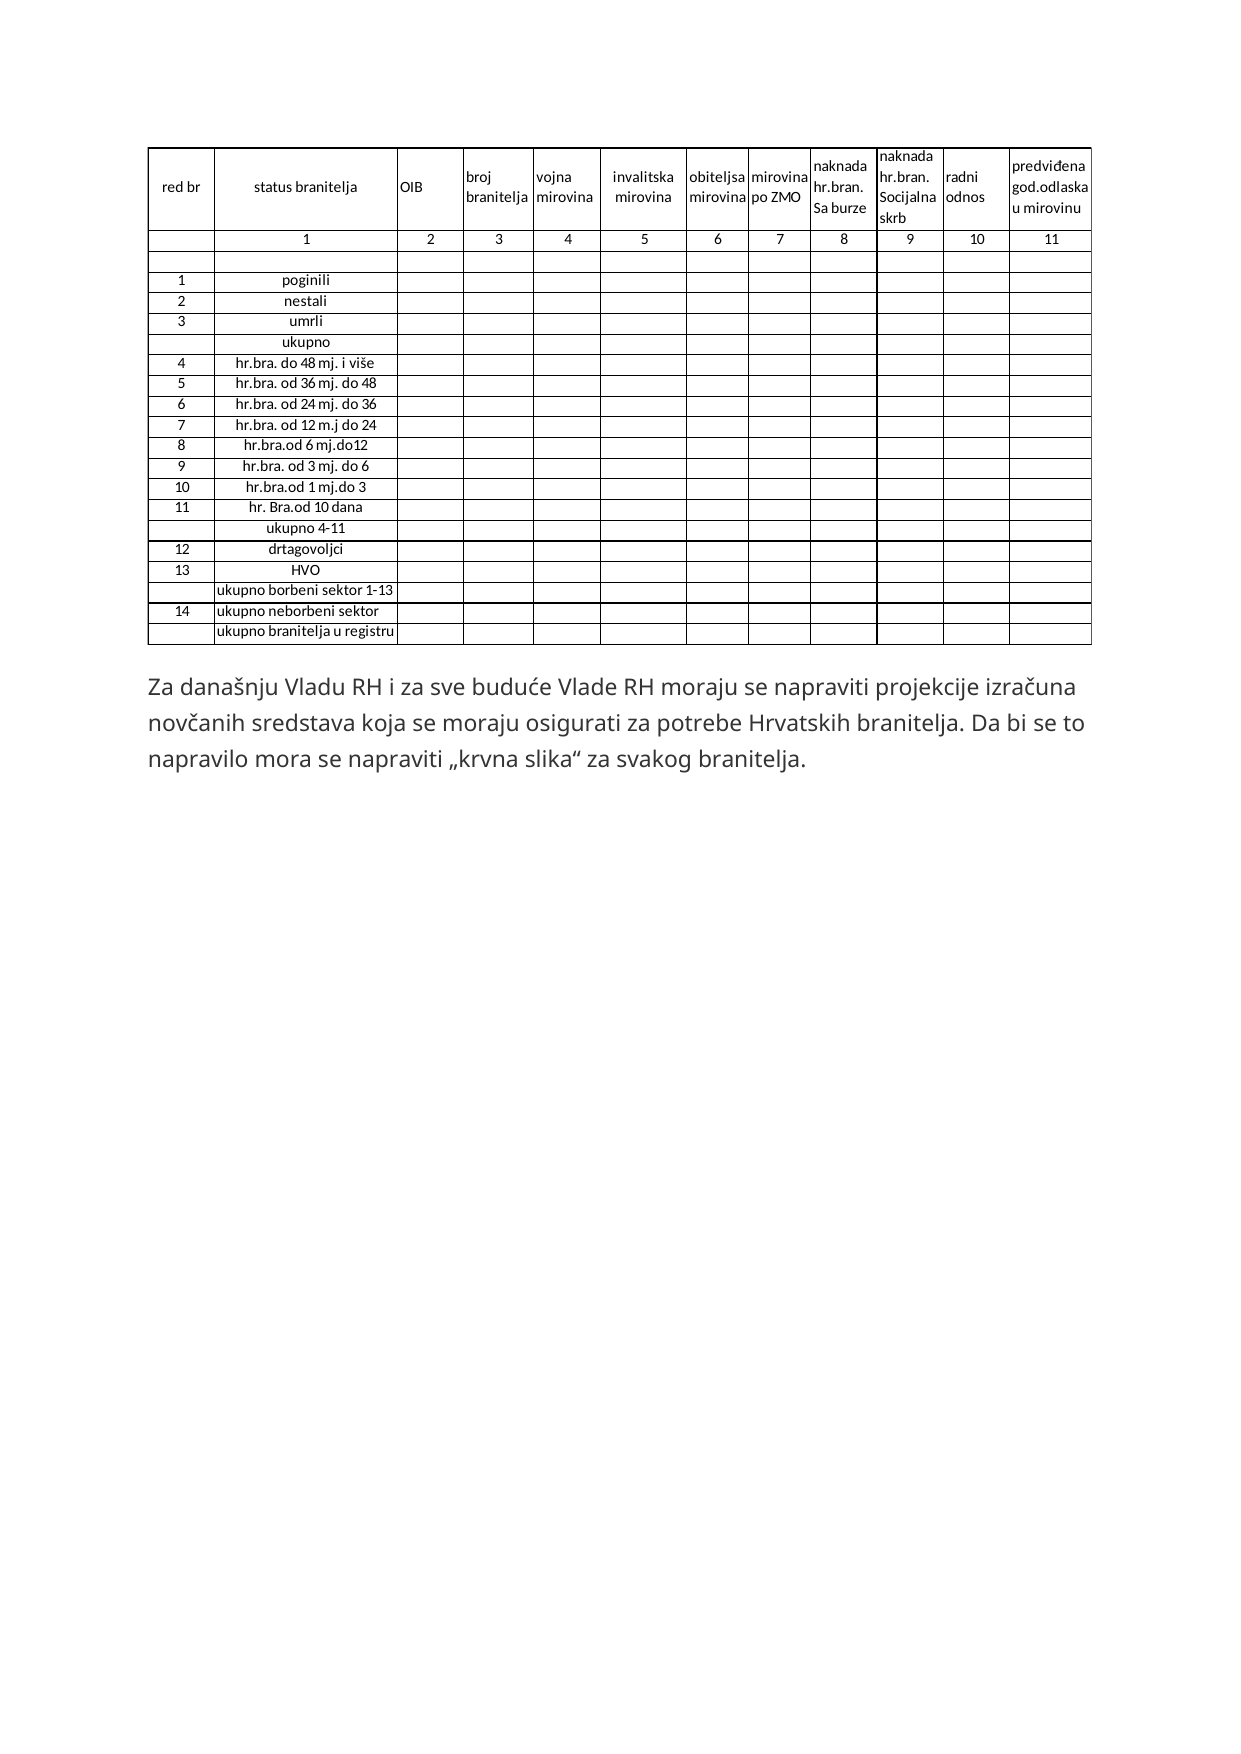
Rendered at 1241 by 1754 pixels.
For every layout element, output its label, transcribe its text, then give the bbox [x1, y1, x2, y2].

text Za današnju Vladu RH i za sve buduće Vlade RH moraju se napraviti projekcije izračuna novčanih sredstava koja se moraju osigurati za potrebe Hrvatskih branitelja. Da bi se to napravilo mora se napraviti „krvna slika“ za svakog branitelja. [148, 671, 1093, 774]
